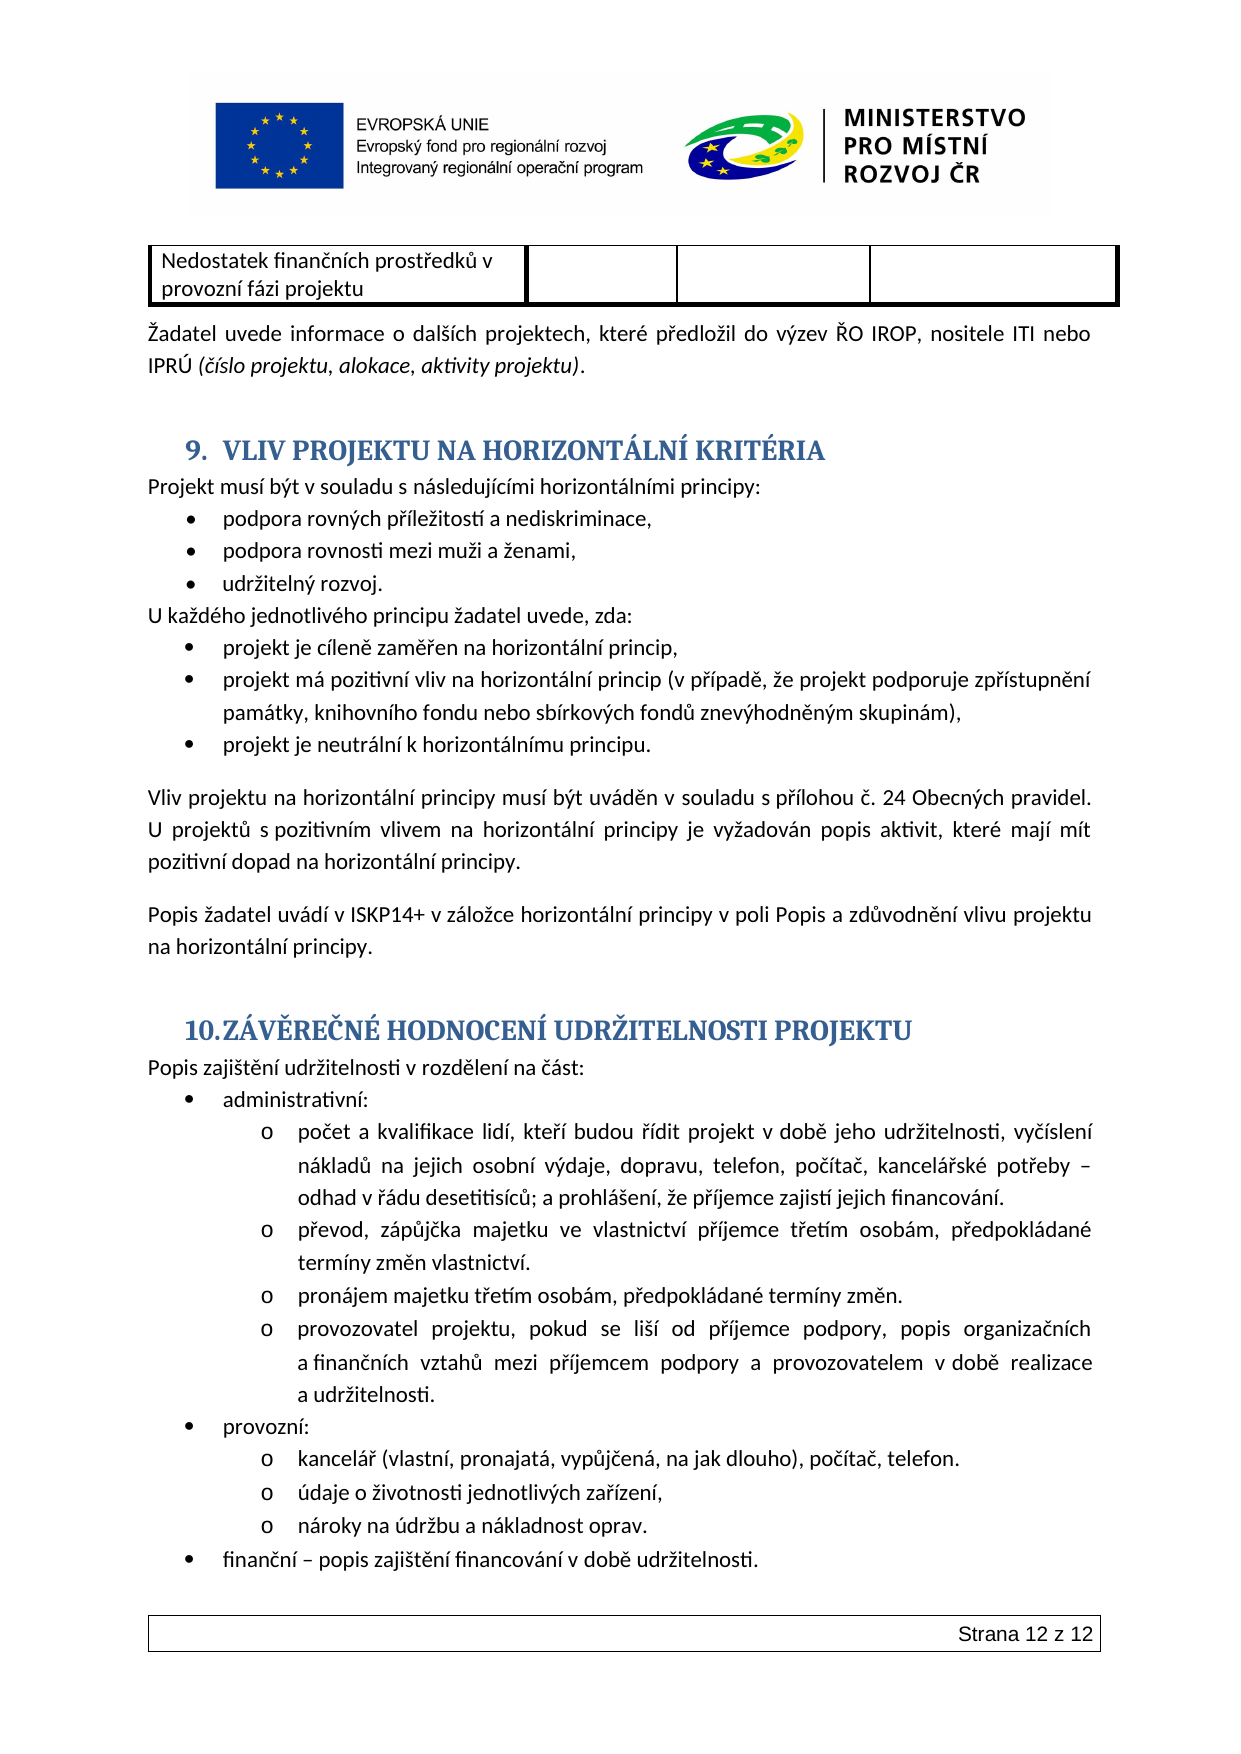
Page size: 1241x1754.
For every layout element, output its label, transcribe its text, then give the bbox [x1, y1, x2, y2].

list počet a kvalifikace lidí, kteří budou řídit projekt v době jeho udržitelnosti, vyčíslení nákladů na jejich osobní výdaje, dopravu, telefon, počítač, kancelářské potřeby – odhad v řádu desetitisíců; a prohlášení, že příjemce zajistí jejich financování. [260, 1117, 1093, 1211]
list administrativní: [185, 1085, 1093, 1113]
table_cell [678, 246, 869, 302]
list nároky na údržbu a nákladnost oprav. [260, 1511, 1093, 1540]
list údaje o životnosti jednotlivých zařízení, [260, 1478, 1093, 1507]
list finanční – popis zajištění financování v době udržitelnosti. [185, 1545, 1093, 1573]
list projekt je cíleně zaměřen na horizontální princip, [185, 633, 1093, 661]
text Žadatel uvede informace o dalších projektech, které předložil do výzev ŘO IROP, nositele ITI nebo IPRÚ (číslo projektu, alokace, aktivity projektu). [148, 319, 1093, 379]
text U každého jednotlivého principu žadatel uvede, zda: [148, 601, 1093, 629]
table_cell [529, 246, 676, 302]
list provozní: [185, 1412, 1093, 1440]
subtitle závěrečné hodnocení udržitelnosti projektu [185, 1014, 1093, 1048]
list pronájem majetku třetím osobám, předpokládané termíny změn. [260, 1281, 1093, 1310]
list podpora rovných příležitostí a nediskriminace, [185, 504, 1093, 532]
list udržitelný rozvoj. [185, 569, 1093, 597]
list kancelář (vlastní, pronajatá, vypůjčená, na jak dlouho), počítač, telefon. [260, 1444, 1093, 1473]
subtitle Vliv projektu na horizontální kritéria [185, 434, 1093, 467]
picture [187, 73, 1053, 217]
list projekt je neutrální k horizontálnímu principu. [185, 730, 1093, 758]
text Vliv projektu na horizontální principy musí být uváděn v souladu s přílohou č. 24 Obecných pravidel. U projektů s pozitivním vlivem na horizontální principy je vyžadován popis aktivit, které mají mít pozitivní dopad na horizontální principy. [148, 783, 1093, 875]
list provozovatel projektu, pokud se liší od příjemce podpory, popis organizačních a finančních vztahů mezi příjemcem podpory a provozovatelem v době realizace a udržitelnosti. [260, 1314, 1093, 1408]
list podpora rovnosti mezi muži a ženami, [185, 537, 1093, 565]
list převod, zápůjčka majetku ve vlastnictví příjemce třetím osobám, předpokládané termíny změn vlastnictví. [260, 1215, 1093, 1277]
table_cell [871, 246, 1115, 302]
text Popis zajištění udržitelnosti v rozdělení na část: [148, 1053, 1093, 1081]
list projekt má pozitivní vliv na horizontální princip (v případě, že projekt podporuje zpřístupnění památky, knihovního fondu nebo sbírkových fondů znevýhodněným skupinám), [185, 665, 1093, 726]
text Projekt musí být v souladu s následujícími horizontálními principy: [148, 472, 1093, 500]
table_cell Nedostatek finančních prostředků v provozní fázi projektu [152, 246, 524, 302]
text Popis žadatel uvádí v ISKP14+ v záložce horizontální principy v poli Popis a zdůvodnění vlivu projektu na horizontální principy. [148, 900, 1093, 960]
